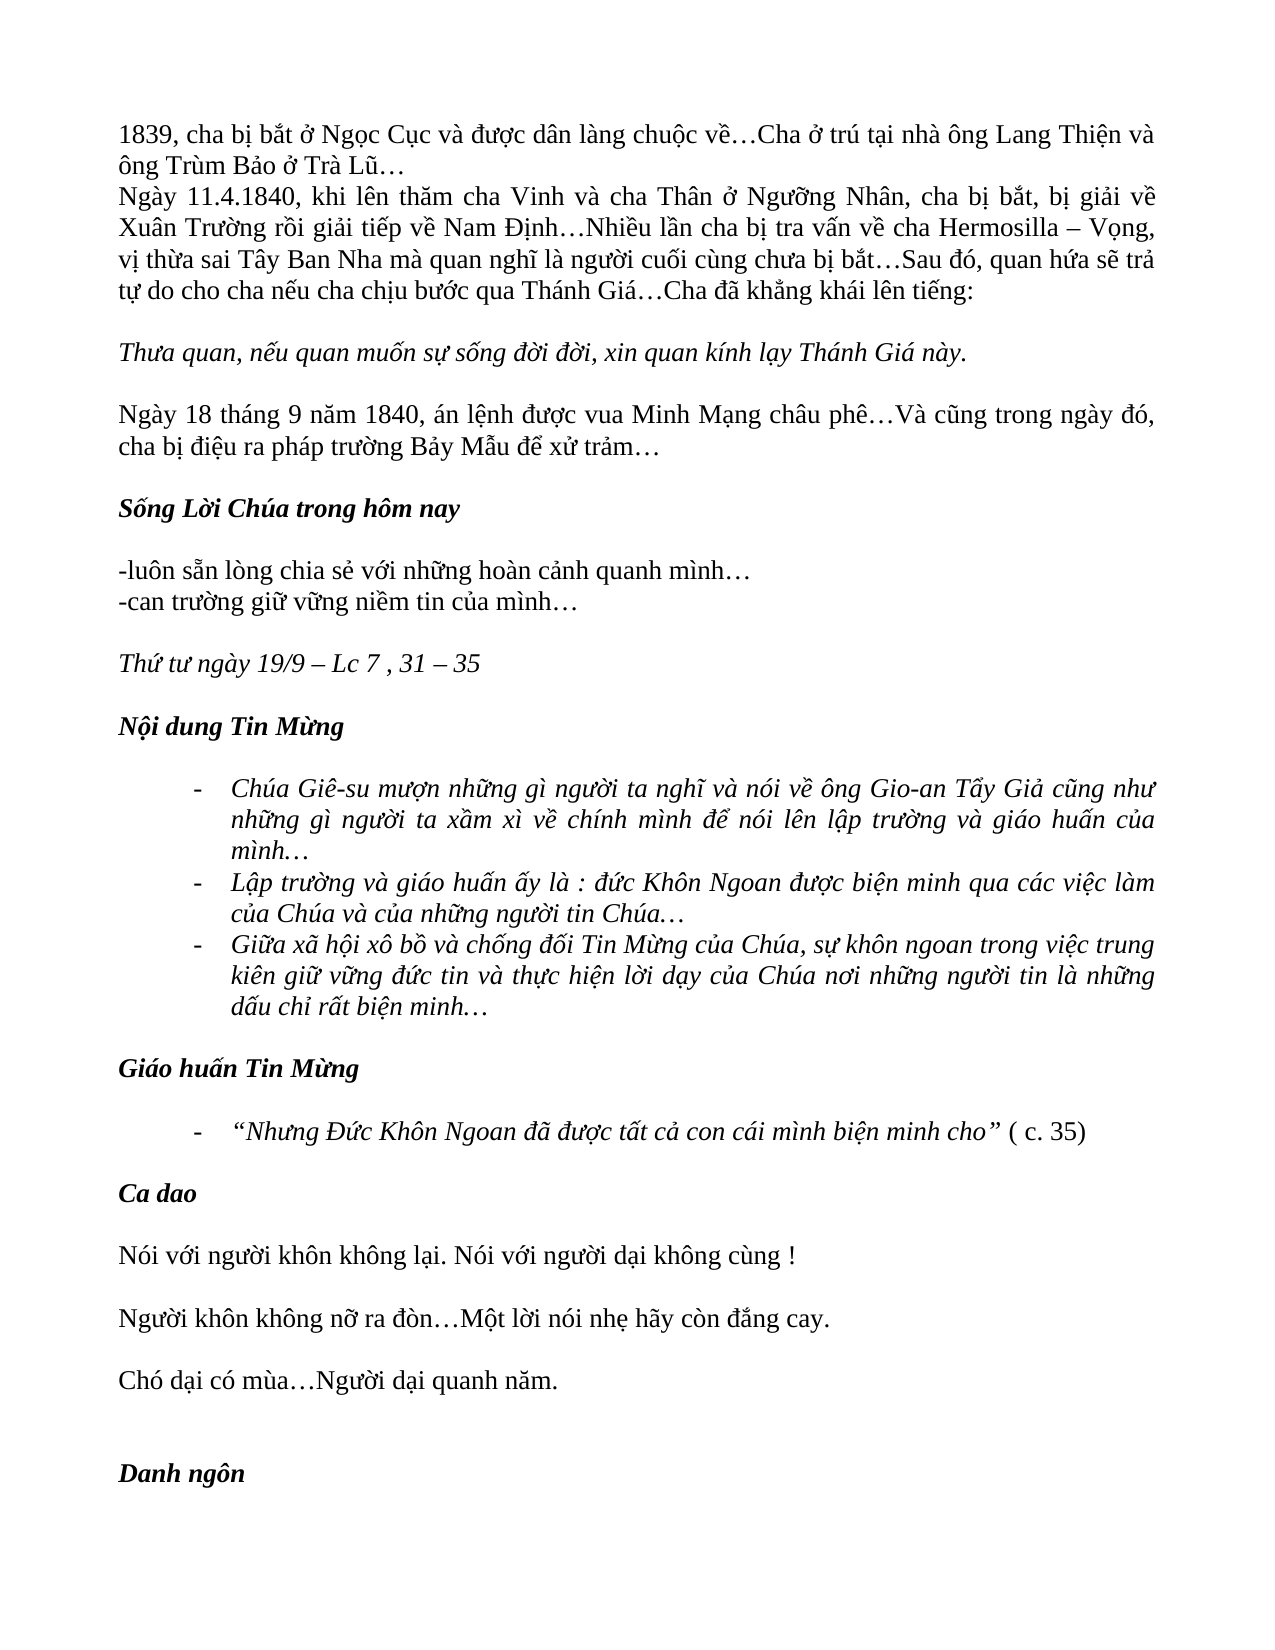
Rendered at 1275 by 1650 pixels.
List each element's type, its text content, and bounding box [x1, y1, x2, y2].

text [118, 118, 1157, 180]
text Danh ngôn [118, 1457, 1157, 1488]
text Ca dao [118, 1177, 1157, 1208]
text Nội dung Tin Mừng [118, 710, 1157, 741]
text Nói với người khôn không lại. Nói với người dại không cùng ! [118, 1239, 1157, 1271]
list “Nhưng Đức Khôn Ngoan đã được tất cả con cái mình biện minh cho” ( c. 35) [193, 1115, 1157, 1146]
text Giáo huấn Tin Mừng [118, 1052, 1157, 1084]
text Thứ tư ngày 19/9 – Lc 7 , 31 – 35 [118, 648, 1157, 679]
text -can trường giữ vững niềm tin của mình… [118, 585, 1157, 616]
list Chúa Giê-su mượn những gì người ta nghĩ và nói về ông Gio-an Tẩy Giả cũng như những gì người ta xầm xì về chính mình để nói lên lập trường và giáo huấn của mình… [193, 772, 1157, 866]
list Giữa xã hội xô bồ và chống đối Tin Mừng của Chúa, sự khôn ngoan trong việc trung kiên giữ vững đức tin và thực hiện lời dạy của Chúa nơi những người tin là những dấu chỉ rất biện minh… [193, 928, 1157, 1021]
text Người khôn không nỡ ra đòn…Một lời nói nhẹ hãy còn đắng cay. [118, 1302, 1157, 1333]
text Sống Lời Chúa trong hôm nay [118, 492, 1157, 523]
text Chó dại có mùa…Người dại quanh năm. [118, 1364, 1157, 1395]
text Ngày 11.4.1840, khi lên thăm cha Vinh và cha Thân ở Ngưỡng Nhân, cha bị bắt, bị giải về Xuân Trường rồi giải tiếp về Nam Định…Nhiều lần cha bị tra vấn về cha Hermosilla – Vọng, vị thừa sai Tây Ban Nha mà quan nghĩ là người cuối cùng chưa bị bắt…Sau đó, quan hứa sẽ trả tự do cho cha nếu cha chịu bước qua Thánh Giá…Cha đã khẳng khái lên tiếng: [118, 180, 1157, 305]
list Lập trường và giáo huấn ấy là : đức Khôn Ngoan được biện minh qua các việc làm của Chúa và của những người tin Chúa… [193, 866, 1157, 928]
text Ngày 18 tháng 9 năm 1840, án lệnh được vua Minh Mạng châu phê…Và cũng trong ngày đó, cha bị điệu ra pháp trường Bảy Mẫu để xử trảm… [118, 398, 1157, 461]
text -luôn sẵn lòng chia sẻ với những hoàn cảnh quanh mình… [118, 554, 1157, 585]
text Thưa quan, nếu quan muốn sự sống đời đời, xin quan kính lạy Thánh Giá này. [118, 336, 1157, 367]
